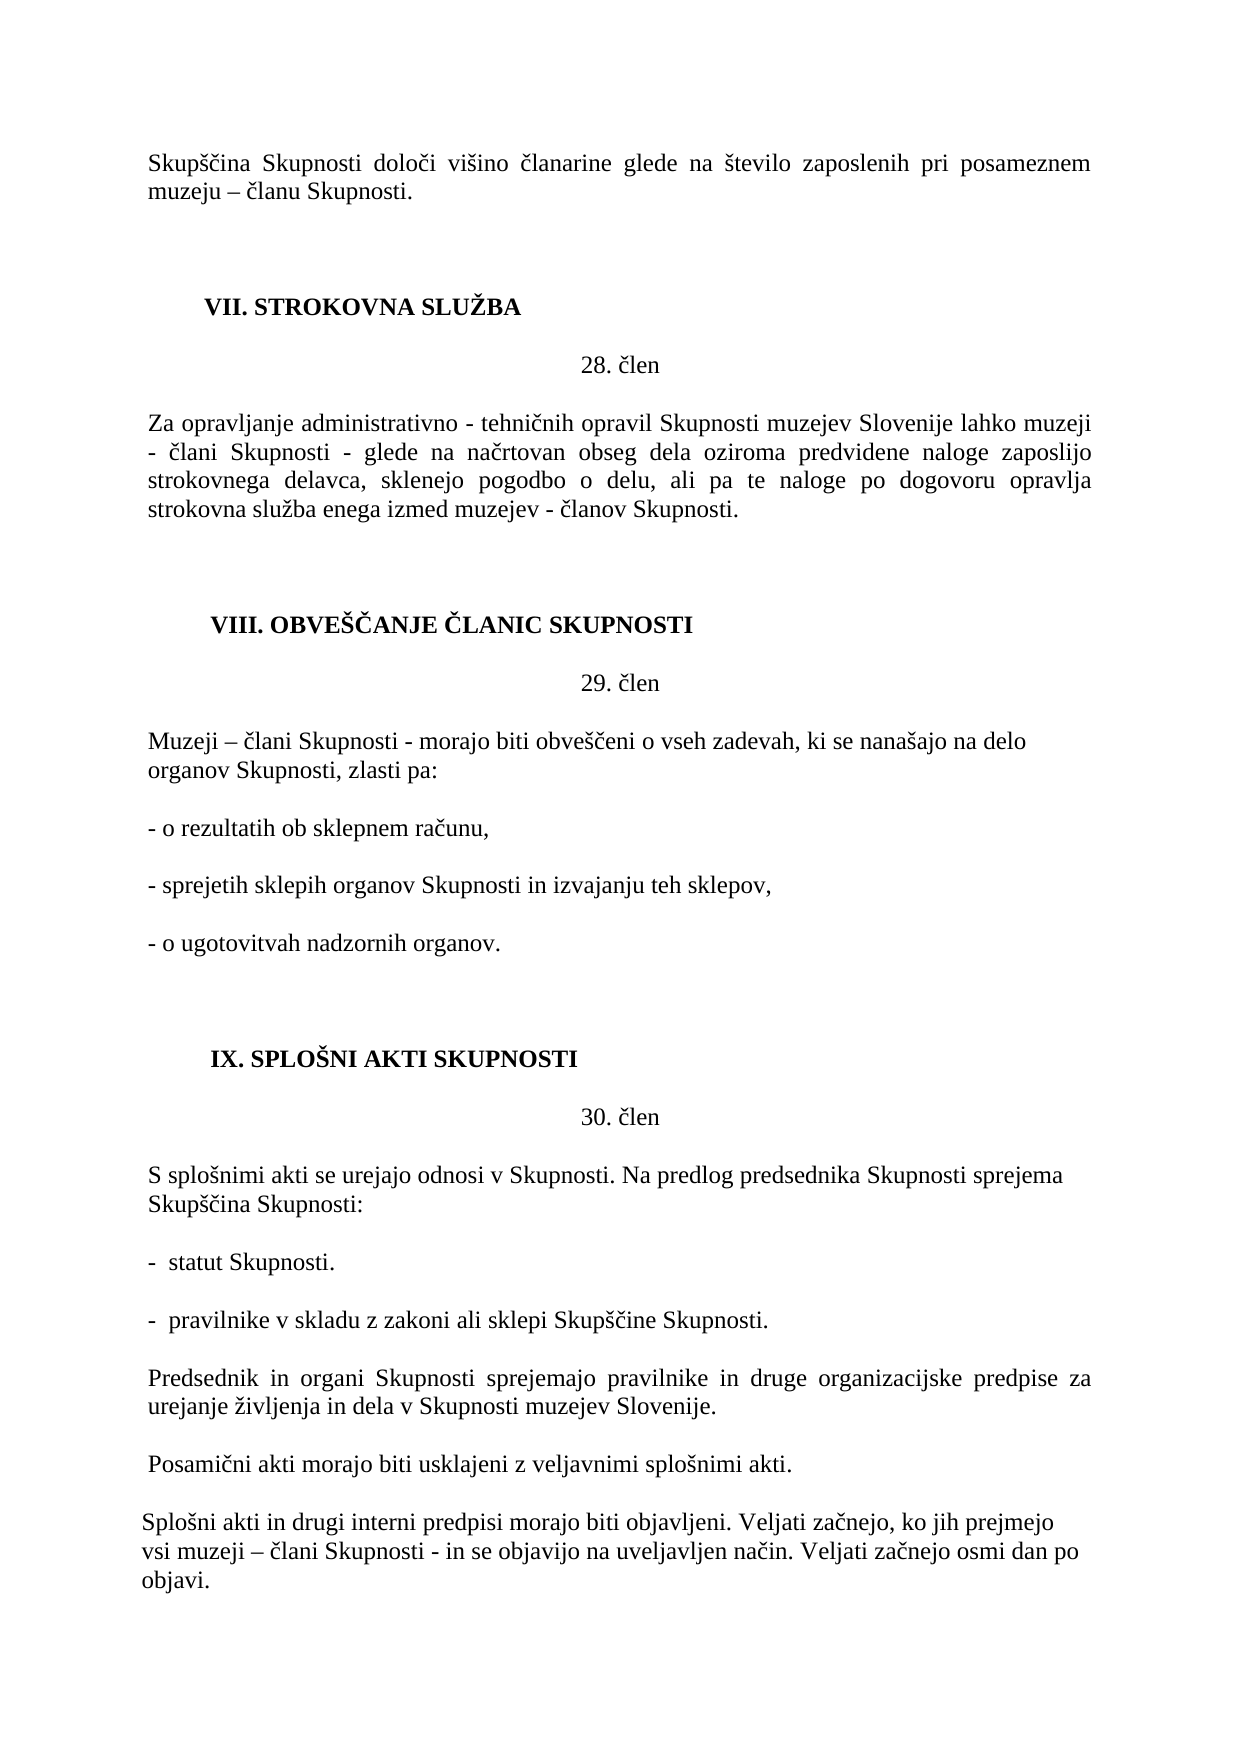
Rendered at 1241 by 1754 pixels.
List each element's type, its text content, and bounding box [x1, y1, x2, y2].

text Posamični akti morajo biti usklajeni z veljavnimi splošnimi akti. [148, 1449, 1093, 1478]
text Za opravljanje administrativno - tehničnih opravil Skupnosti muzejev Slovenije lahko muzeji - člani Skupnosti - glede na načrtovan obseg dela oziroma predvidene naloge zaposlijo strokovnega delavca, sklenejo pogodbo o delu, ali pa te naloge po dogovoru opravlja strokovna služba enega izmed muzejev - članov Skupnosti. [148, 408, 1093, 523]
text S splošnimi akti se urejajo odnosi v Skupnosti. Na predlog predsednika Skupnosti sprejema Skupščina Skupnosti: [148, 1160, 1093, 1218]
text - o rezultatih ob sklepnem računu, [148, 813, 1093, 841]
text Predsednik in organi Skupnosti sprejemajo pravilnike in druge organizacijske predpise za urejanje življenja in dela v Skupnosti muzejev Slovenije. [148, 1363, 1093, 1420]
text vsi muzeji – člani Skupnosti - in se objavijo na uveljavljen način. Veljati začnejo osmi dan po [110, 1536, 1093, 1565]
text - o ugotovitvah nadzornih organov. [148, 928, 1093, 957]
text Muzeji – člani Skupnosti - morajo biti obveščeni o vseh zadevah, ki se nanašajo na delo organov Skupnosti, zlasti pa: [148, 726, 1093, 783]
text Splošni akti in drugi interni predpisi morajo biti objavljeni. Veljati začnejo, ko jih prejmejo [110, 1507, 1093, 1536]
subtitle VIII. OBVEŠČANJE ČLANIC SKUPNOSTI [148, 610, 1093, 639]
text - pravilnike v skladu z zakoni ali sklepi Skupščine Skupnosti. [148, 1305, 1093, 1333]
text - sprejetih sklepih organov Skupnosti in izvajanju teh sklepov, [148, 871, 1093, 899]
text objavi. [110, 1565, 1093, 1593]
subtitle VII. STROKOVNA SLUŽBA [148, 292, 1093, 321]
text 29. člen [148, 668, 1093, 697]
subtitle IX. SPLOŠNI AKTI SKUPNOSTI [148, 1044, 1093, 1073]
text 30. člen [148, 1102, 1093, 1131]
text - statut Skupnosti. [148, 1247, 1093, 1276]
text 28. člen [148, 350, 1093, 379]
text Skupščina Skupnosti določi višino članarine glede na število zaposlenih pri posameznem muzeju – članu Skupnosti. [148, 148, 1093, 205]
